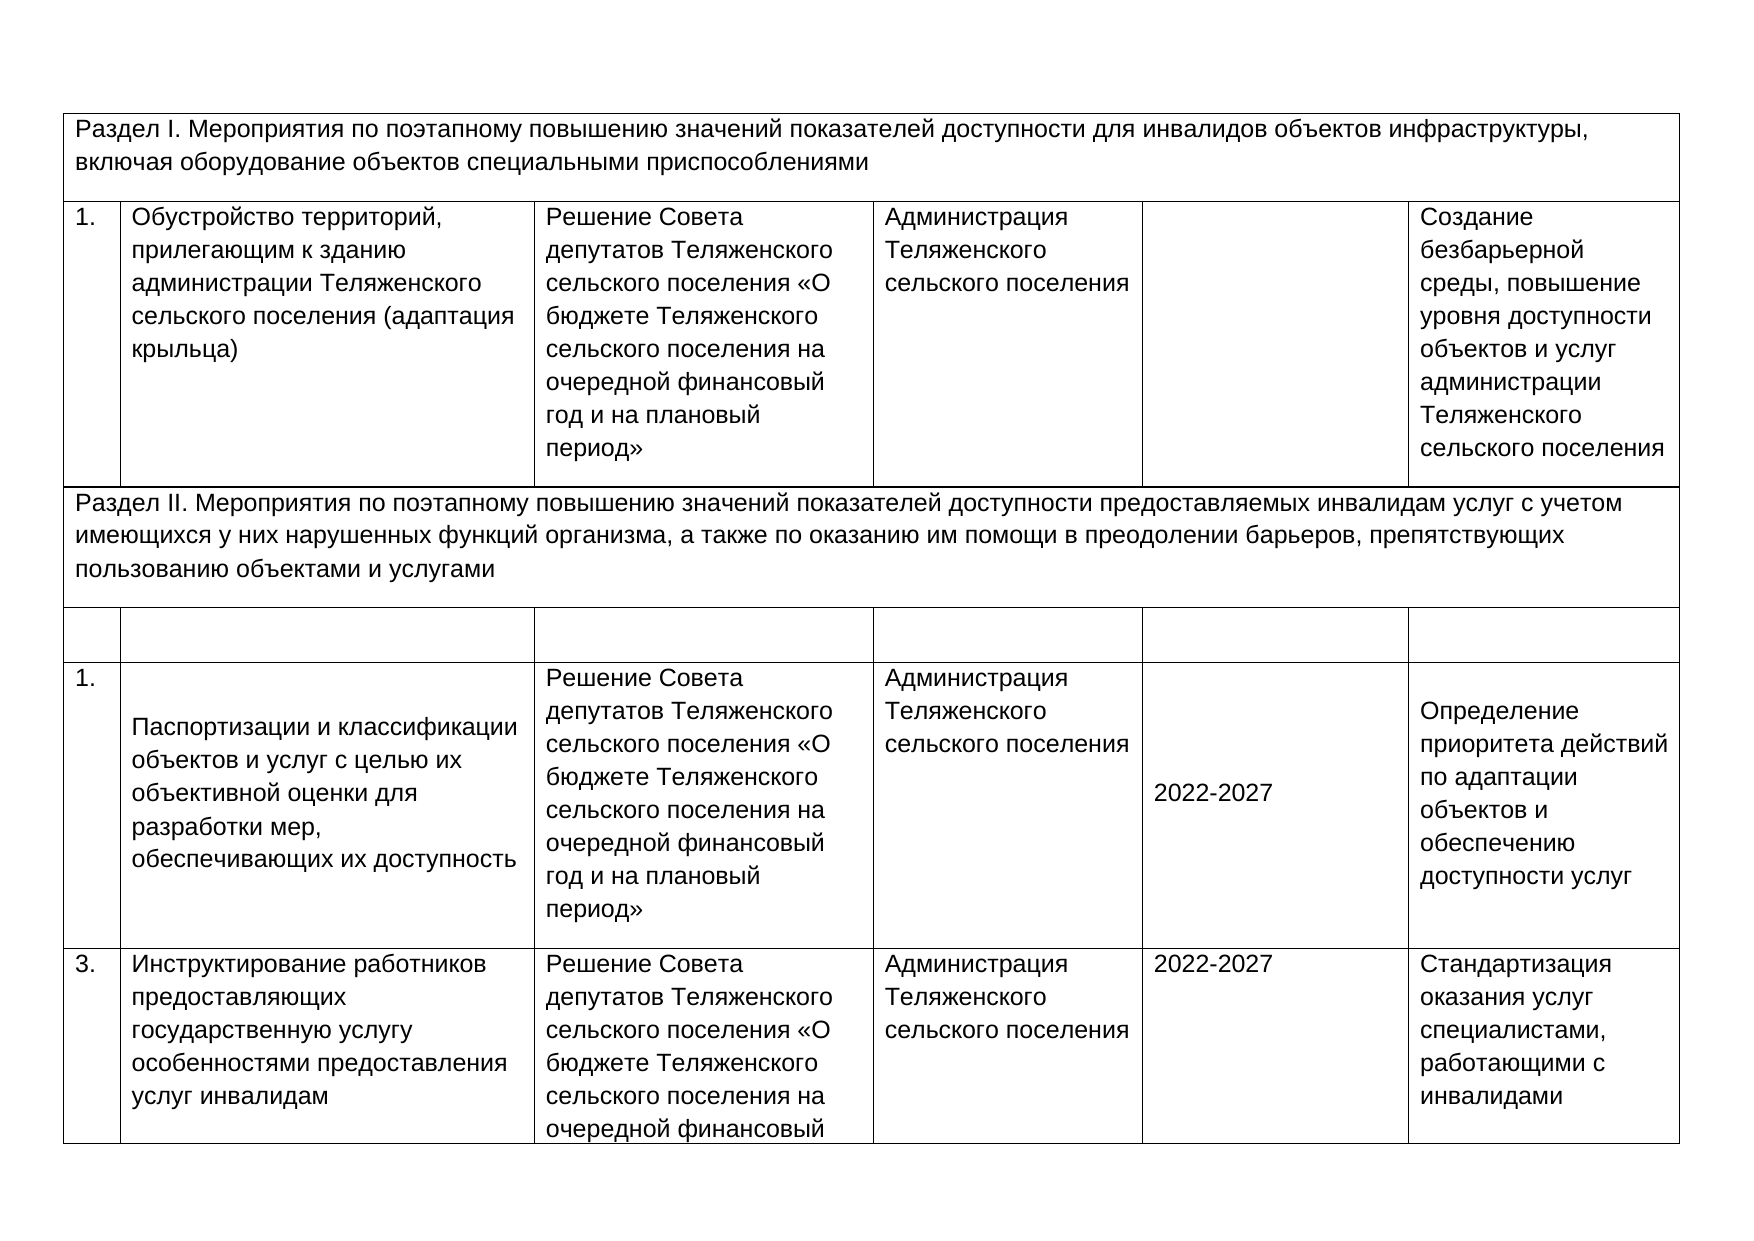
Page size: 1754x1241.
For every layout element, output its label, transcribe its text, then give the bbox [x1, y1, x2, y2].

table_cell [121, 608, 534, 662]
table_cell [874, 949, 1142, 1142]
table_cell 3. [64, 949, 120, 1142]
table_cell 2022-2027 [1143, 663, 1408, 947]
table_cell [1409, 608, 1679, 662]
table_cell Администрация Теляженского сельского поселения [874, 663, 1142, 947]
table_cell 1. [64, 202, 120, 486]
table_cell [1143, 202, 1408, 486]
table_cell Раздел I. Мероприятия по поэтапному повышению значений показателей доступности для инвалидов объектов инфраструктуры, включая оборудование объектов специальными приспособлениями [64, 114, 1679, 201]
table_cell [1409, 949, 1679, 1142]
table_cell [121, 949, 534, 1142]
table_cell Раздел II. Мероприятия по поэтапному повышению значений показателей доступности предоставляемых инвалидам услуг с учетом имеющихся у них нарушенных функций организма, а также по оказанию им помощи в преодолении барьеров, препятствующих пользованию объектами и услугами [64, 488, 1679, 607]
table_cell [1143, 608, 1408, 662]
table_cell [874, 608, 1142, 662]
table_cell Обустройство территорий, прилегающим к зданию администрации Теляженского сельского поселения (адаптация крыльца) [121, 202, 534, 486]
table_cell Создание безбарьерной среды, повышение уровня доступности объектов и услуг администрации Теляженского сельского поселения [1409, 202, 1679, 486]
table_cell 1. [64, 663, 120, 947]
table_cell Администрация Теляженского сельского поселения [874, 202, 1142, 486]
table_cell 2022-2027 [1143, 949, 1408, 1142]
table_cell [64, 608, 120, 662]
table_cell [535, 949, 873, 1142]
table_cell [535, 608, 873, 662]
table_cell Определение приоритета действий по адаптации объектов и обеспечению доступности услуг [1409, 663, 1679, 947]
table_cell Паспортизации и классификации объектов и услуг с целью их объективной оценки для разработки мер, обеспечивающих их доступность [121, 663, 534, 947]
